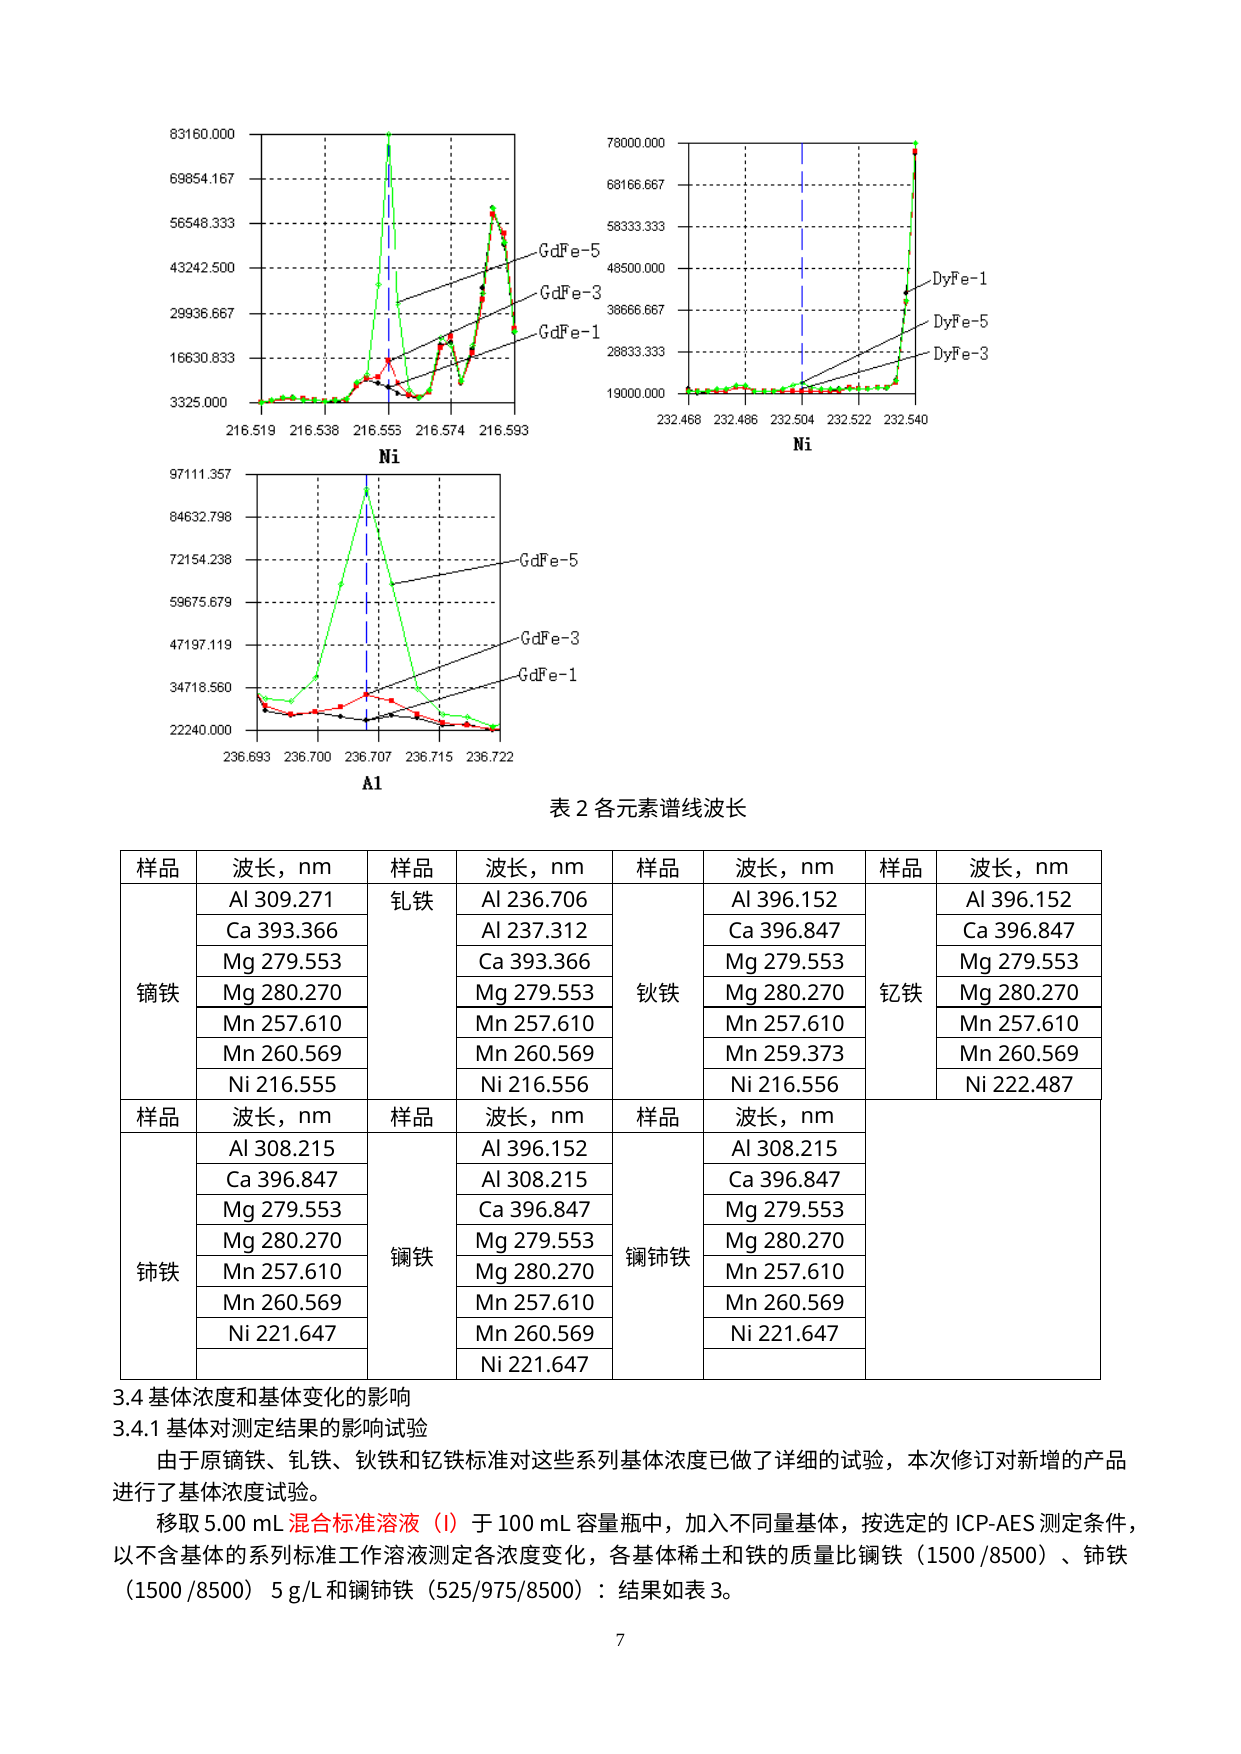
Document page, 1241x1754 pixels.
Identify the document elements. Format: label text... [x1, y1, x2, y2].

table_header 波长，nm [937, 851, 1101, 883]
table_cell Ni 221.647 [704, 1318, 865, 1348]
table_cell Mg 280.270 [197, 977, 367, 1006]
table_cell Mg 279.553 [457, 1225, 612, 1255]
table_cell Mg 279.553 [704, 1195, 865, 1224]
table_cell Mg 279.553 [704, 946, 865, 976]
table_cell 钇铁 [866, 884, 936, 1099]
table_cell 镧铁 [368, 1133, 456, 1378]
table_cell Ca 396.847 [197, 1164, 367, 1193]
table_cell Mg 279.553 [197, 1195, 367, 1224]
text 由于原镝铁、钆铁、钬铁和钇铁标准对这些系列基体浓度已做了详细的试验，本次修订对新增的产品进行了基体浓度试验。 [112, 1443, 1128, 1506]
table_cell Mn 257.610 [704, 1256, 865, 1286]
text 移取5.00 mL混合标准溶液（I）于100 mL容量瓶中，加入不同量基体，按选定的ICP-AES测定条件，以不含基体的系列标准工作溶液测定各浓度变化，各基体稀土和铁的质量比镧铁（1500 /8500）、铈铁（1500 /8500） 5 g/L和镧铈铁（525/975/8500）：结果如表3。 [112, 1506, 1128, 1606]
table_cell Mn 257.610 [937, 1008, 1101, 1037]
table_cell Ca 393.366 [457, 946, 612, 976]
text 3.4 基体浓度和基体变化的影响 [112, 853, 1128, 1411]
table_header 波长，nm [197, 851, 367, 883]
table_cell Al 308.215 [457, 1164, 612, 1193]
table_cell 波长，nm [197, 1100, 367, 1132]
table_cell Ni 216.556 [457, 1069, 612, 1099]
table_cell 样品 [368, 1100, 456, 1132]
table_cell Mn 257.610 [457, 1008, 612, 1037]
table_cell Mg 279.553 [457, 977, 612, 1006]
table_cell Al 236.706 [457, 884, 612, 914]
table_cell Mn 260.569 [937, 1038, 1101, 1068]
text 表2 各元素谱线波长 [112, 791, 1128, 823]
table_cell Mn 257.610 [197, 1256, 367, 1286]
table_cell 波长，nm [457, 1100, 612, 1132]
table_cell Mg 279.553 [937, 946, 1101, 976]
table_cell Ca 396.847 [457, 1195, 612, 1224]
table_cell Mn 259.373 [704, 1038, 865, 1068]
table_cell [704, 1349, 865, 1378]
table_cell Mn 260.569 [457, 1318, 612, 1348]
table_cell Ni 221.647 [457, 1349, 612, 1378]
table_cell Mn 257.610 [197, 1008, 367, 1037]
table_cell Mn 257.610 [457, 1287, 612, 1317]
table_cell Mn 260.569 [704, 1287, 865, 1317]
table_cell Mg 280.270 [937, 977, 1101, 1006]
table_cell Al 237.312 [457, 915, 612, 945]
text 3.4.1基体对测定结果的影响试验 [112, 1411, 1128, 1443]
table_cell Ca 396.847 [704, 1164, 865, 1193]
table_cell Ca 393.366 [197, 915, 367, 945]
table_cell 钬铁 [613, 884, 703, 1099]
table_cell 钆铁 [368, 884, 456, 1099]
table_header 样品 [866, 851, 936, 883]
table_cell Ni 216.556 [704, 1069, 865, 1099]
table_cell 波长，nm [704, 1100, 865, 1132]
picture [168, 125, 991, 792]
table_cell 铈铁 [121, 1133, 196, 1378]
table_cell Ni 222.487 [937, 1069, 1101, 1099]
table_cell Ca 396.847 [937, 915, 1101, 945]
table_cell Al 308.215 [704, 1133, 865, 1163]
table_cell Al 396.152 [704, 884, 865, 914]
table_cell Mn 257.610 [704, 1008, 865, 1037]
table_cell [866, 1100, 1100, 1378]
table_cell Al 308.215 [197, 1133, 367, 1163]
table_cell Mg 280.270 [704, 1225, 865, 1255]
table_header 样品 [613, 851, 703, 883]
table_cell Mg 279.553 [197, 946, 367, 976]
table_cell Mg 280.270 [704, 977, 865, 1006]
table_cell Al 309.271 [197, 884, 367, 914]
table_header 波长，nm [457, 851, 612, 883]
table_cell Mn 260.569 [457, 1038, 612, 1068]
table_cell [197, 1349, 367, 1378]
table_cell Mn 260.569 [197, 1287, 367, 1317]
table_cell Mg 280.270 [197, 1225, 367, 1255]
table_cell Ni 216.555 [197, 1069, 367, 1099]
table_cell Mg 280.270 [457, 1256, 612, 1286]
table_cell Ni 221.647 [197, 1318, 367, 1348]
table_header 样品 [121, 851, 196, 883]
table_cell Al 396.152 [457, 1133, 612, 1163]
table_cell 镧铈铁 [613, 1133, 703, 1378]
table_cell Ca 396.847 [704, 915, 865, 945]
table_cell 样品 [121, 1100, 196, 1132]
table_cell Al 396.152 [937, 884, 1101, 914]
table_cell Mn 260.569 [197, 1038, 367, 1068]
table_header 波长，nm [704, 851, 865, 883]
table_cell 镝铁 [121, 884, 196, 1099]
table_header 样品 [368, 851, 456, 883]
table_cell 样品 [613, 1100, 703, 1132]
